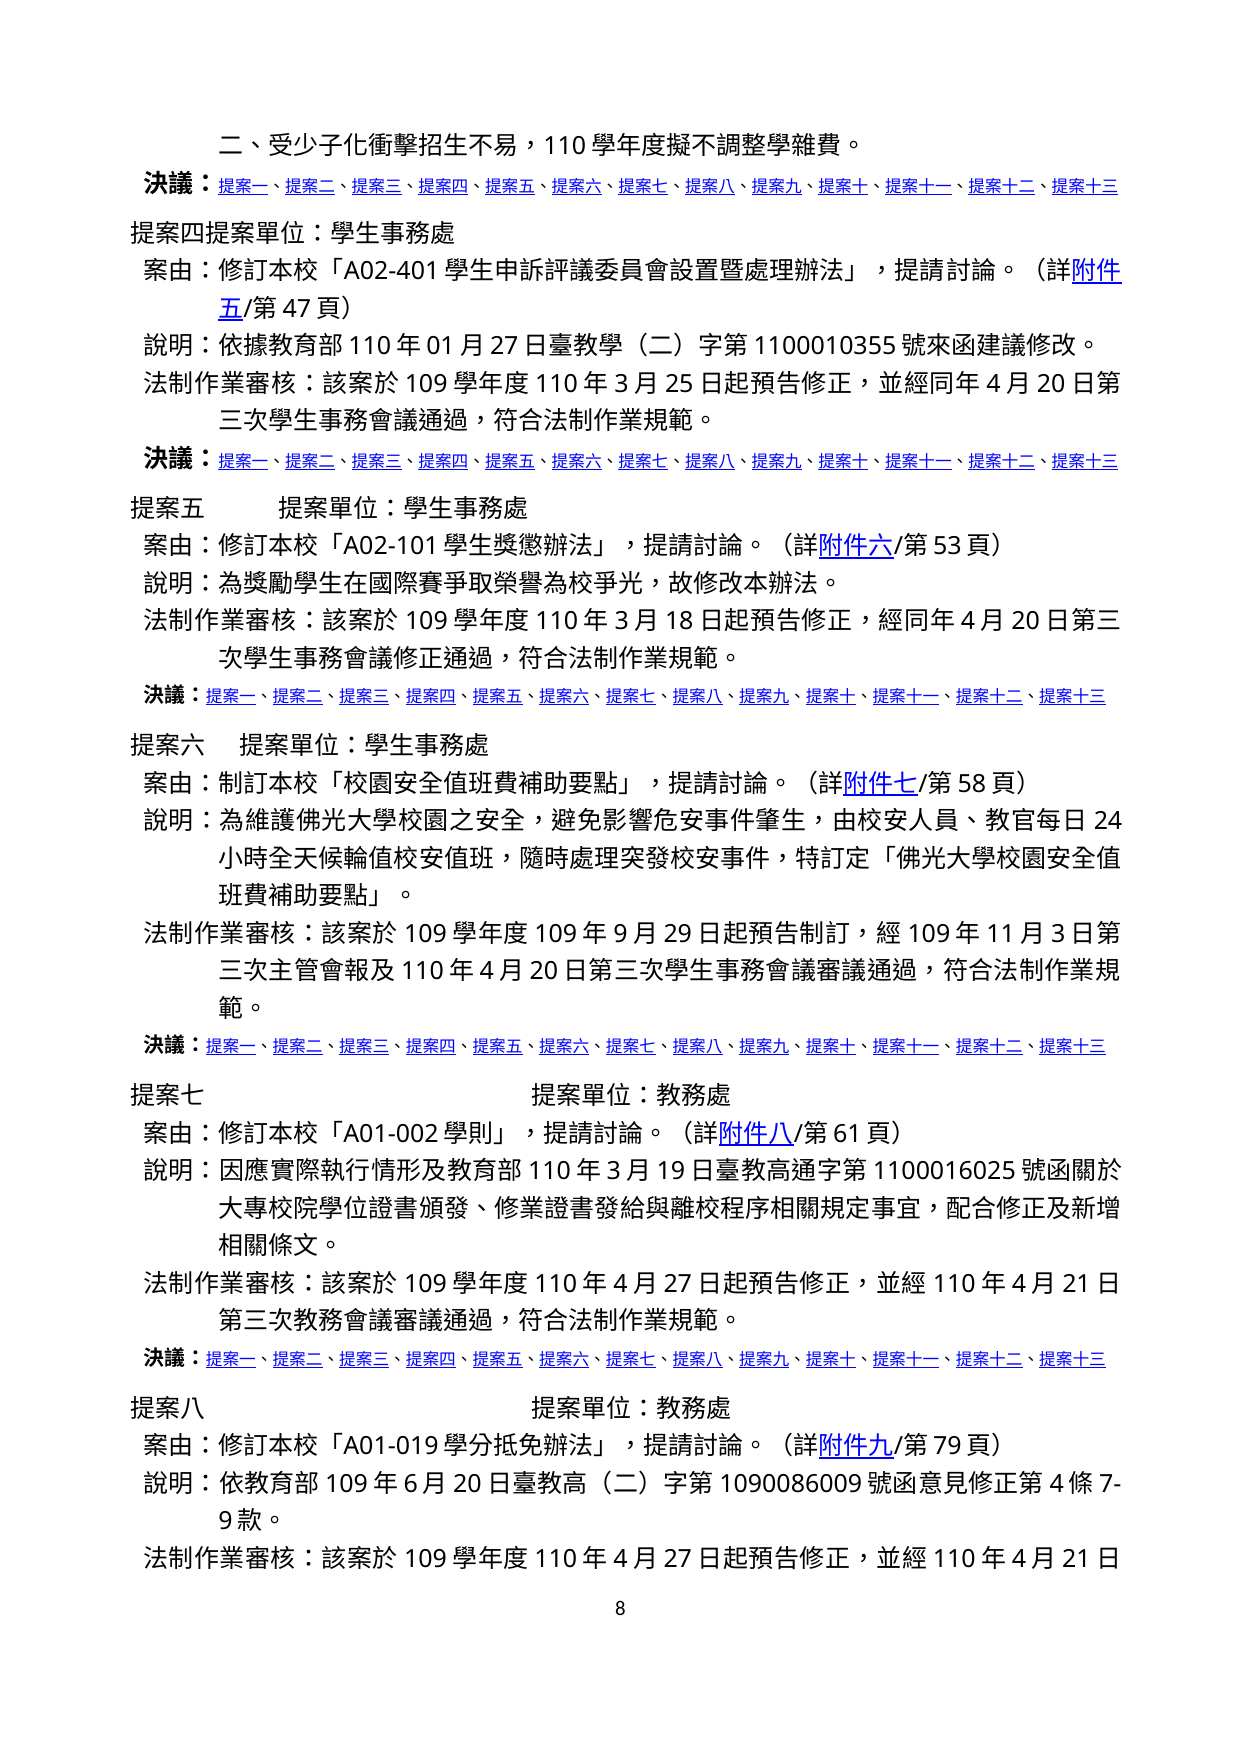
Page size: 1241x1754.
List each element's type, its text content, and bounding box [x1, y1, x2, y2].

text 提案四提案單位：學生事務處 [131, 213, 1122, 250]
text 說明：依據教育部110年01月27日臺教學（二）字第1100010355號來函建議修改。 [143, 325, 1122, 363]
text 決議：提案一、提案二、提案三、提案四、提案五、提案六、提案七、提案八、提案九、提案十、提案十一、提案十二、提案十三 [143, 675, 1122, 713]
text 說明：依教育部109年6月20日臺教高（二）字第1090086009號函意見修正第4條7-9款。 [143, 1463, 1122, 1538]
text 決議：提案一、提案二、提案三、提案四、提案五、提案六、提案七、提案八、提案九、提案十、提案十一、提案十二、提案十三 [143, 1338, 1122, 1375]
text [143, 163, 1122, 200]
text 案由：修訂本校「A01-002學則」，提請討論。（詳附件八/第61頁） [143, 1113, 1122, 1150]
text 說明：因應實際執行情形及教育部110年3月19日臺教高通字第1100016025號函關於大專校院學位證書頒發、修業證書發給與離校程序相關規定事宜，配合修正及新增相關條文。 [143, 1150, 1122, 1263]
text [143, 1538, 1122, 1575]
text 案由：修訂本校「A02-101學生獎懲辦法」，提請討論。（詳附件六/第53頁） [143, 525, 1122, 563]
text 決議：提案一、提案二、提案三、提案四、提案五、提案六、提案七、提案八、提案九、提案十、提案十一、提案十二、提案十三 [143, 438, 1122, 475]
text 提案八 提案單位：教務處 [131, 1388, 1122, 1425]
text 案由：修訂本校「A02-401學生申訴評議委員會設置暨處理辦法」，提請討論。（詳附件五/第47頁） [143, 250, 1122, 325]
text 案由：修訂本校「A01-019學分抵免辦法」，提請討論。（詳附件九/第79頁） [143, 1425, 1122, 1463]
text 案由：制訂本校「校園安全值班費補助要點」，提請討論。（詳附件七/第58頁） [143, 763, 1122, 800]
text 法制作業審核：該案於109學年度110年4月27日起預告修正，並經110年4月21日第三次教務會議審議通過，符合法制作業規範。 [143, 1263, 1122, 1338]
text 二、受少子化衝擊招生不易，110學年度擬不調整學雜費。 [218, 125, 1122, 163]
text 法制作業審核：該案於109學年度109年9月29日起預告制訂，經109年11月3日第三次主管會報及110年4月20日第三次學生事務會議審議通過，符合法制作業規範。 [143, 913, 1122, 1025]
text 提案六 提案單位：學生事務處 [131, 725, 1122, 763]
text 提案五 提案單位：學生事務處 [131, 488, 1122, 525]
text 說明：為獎勵學生在國際賽爭取榮譽為校爭光，故修改本辦法。 [143, 563, 1122, 600]
text 提案七 提案單位：教務處 [131, 1075, 1122, 1113]
text 說明：為維護佛光大學校園之安全，避免影響危安事件肇生，由校安人員、教官每日24小時全天候輪值校安值班，隨時處理突發校安事件，特訂定「佛光大學校園安全值班費補助要點」。 [143, 800, 1122, 913]
text 法制作業審核：該案於109學年度110年3月18日起預告修正，經同年4月20日第三次學生事務會議修正通過，符合法制作業規範。 [143, 600, 1122, 675]
text 法制作業審核：該案於109學年度110年3月25日起預告修正，並經同年4月20日第三次學生事務會議通過，符合法制作業規範。 [143, 363, 1122, 438]
text 決議：提案一、提案二、提案三、提案四、提案五、提案六、提案七、提案八、提案九、提案十、提案十一、提案十二、提案十三 [143, 1025, 1122, 1063]
